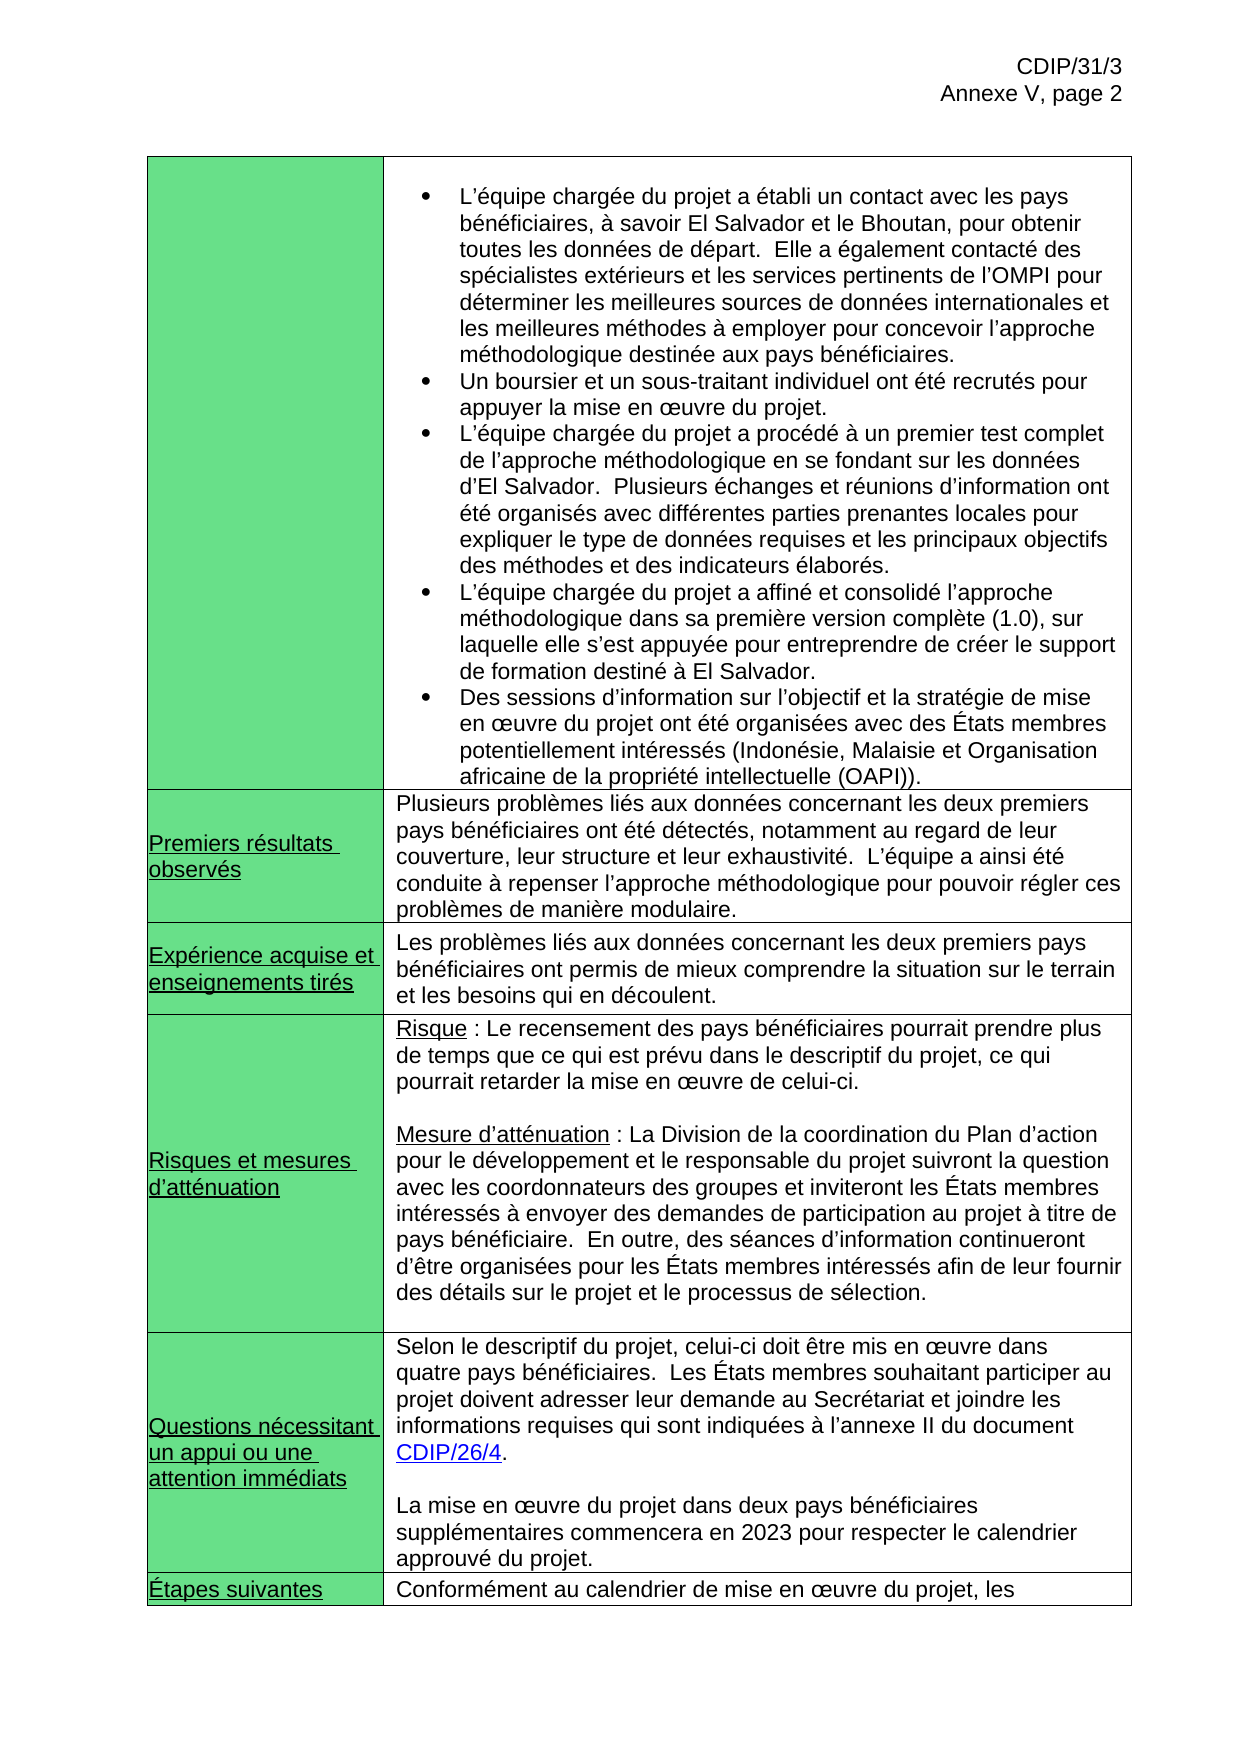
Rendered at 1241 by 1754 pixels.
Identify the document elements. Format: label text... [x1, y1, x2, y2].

table_cell Risques et mesures d’atténuation [148, 1015, 383, 1332]
table_cell Expérience acquise et enseignements tirés [148, 923, 383, 1014]
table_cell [148, 157, 383, 789]
table_cell Selon le descriptif du projet, celui-ci doit être mis en œuvre dans quatre pays bénéficiaires. Les États membres souhaitant participer au projet doivent adresser leur demande au Secrétariat et joindre les informations requises qui sont indiquées à l’annexe II du document CDIP/26/4. La mise en œuvre du projet dans deux pays bénéficiaires supplémentaires commencera en 2023 pour respecter le calendrier approuvé du projet. [384, 1333, 1131, 1572]
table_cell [384, 157, 1131, 789]
table_cell Étapes suivantes [148, 1573, 383, 1605]
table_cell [384, 1573, 1131, 1605]
table_cell Premiers résultats observés [148, 790, 383, 922]
table_cell Questions nécessitant un appui ou une attention immédiats [148, 1333, 383, 1572]
table_cell Risque : Le recensement des pays bénéficiaires pourrait prendre plus de temps que ce qui est prévu dans le descriptif du projet, ce qui pourrait retarder la mise en œuvre de celui-ci. Mesure d’atténuation : La Division de la coordination du Plan d’action pour le développement et le responsable du projet suivront la question avec les coordonnateurs des groupes et inviteront les États membres intéressés à envoyer des demandes de participation au projet à titre de pays bénéficiaire. En outre, des séances d’information continueront d’être organisées pour les États membres intéressés afin de leur fournir des détails sur le projet et le processus de sélection. [384, 1015, 1131, 1332]
table_cell Les problèmes liés aux données concernant les deux premiers pays bénéficiaires ont permis de mieux comprendre la situation sur le terrain et les besoins qui en découlent. [384, 923, 1131, 1014]
table_cell Plusieurs problèmes liés aux données concernant les deux premiers pays bénéficiaires ont été détectés, notamment au regard de leur couverture, leur structure et leur exhaustivité. L’équipe a ainsi été conduite à repenser l’approche méthodologique pour pouvoir régler ces problèmes de manière modulaire. [384, 790, 1131, 922]
